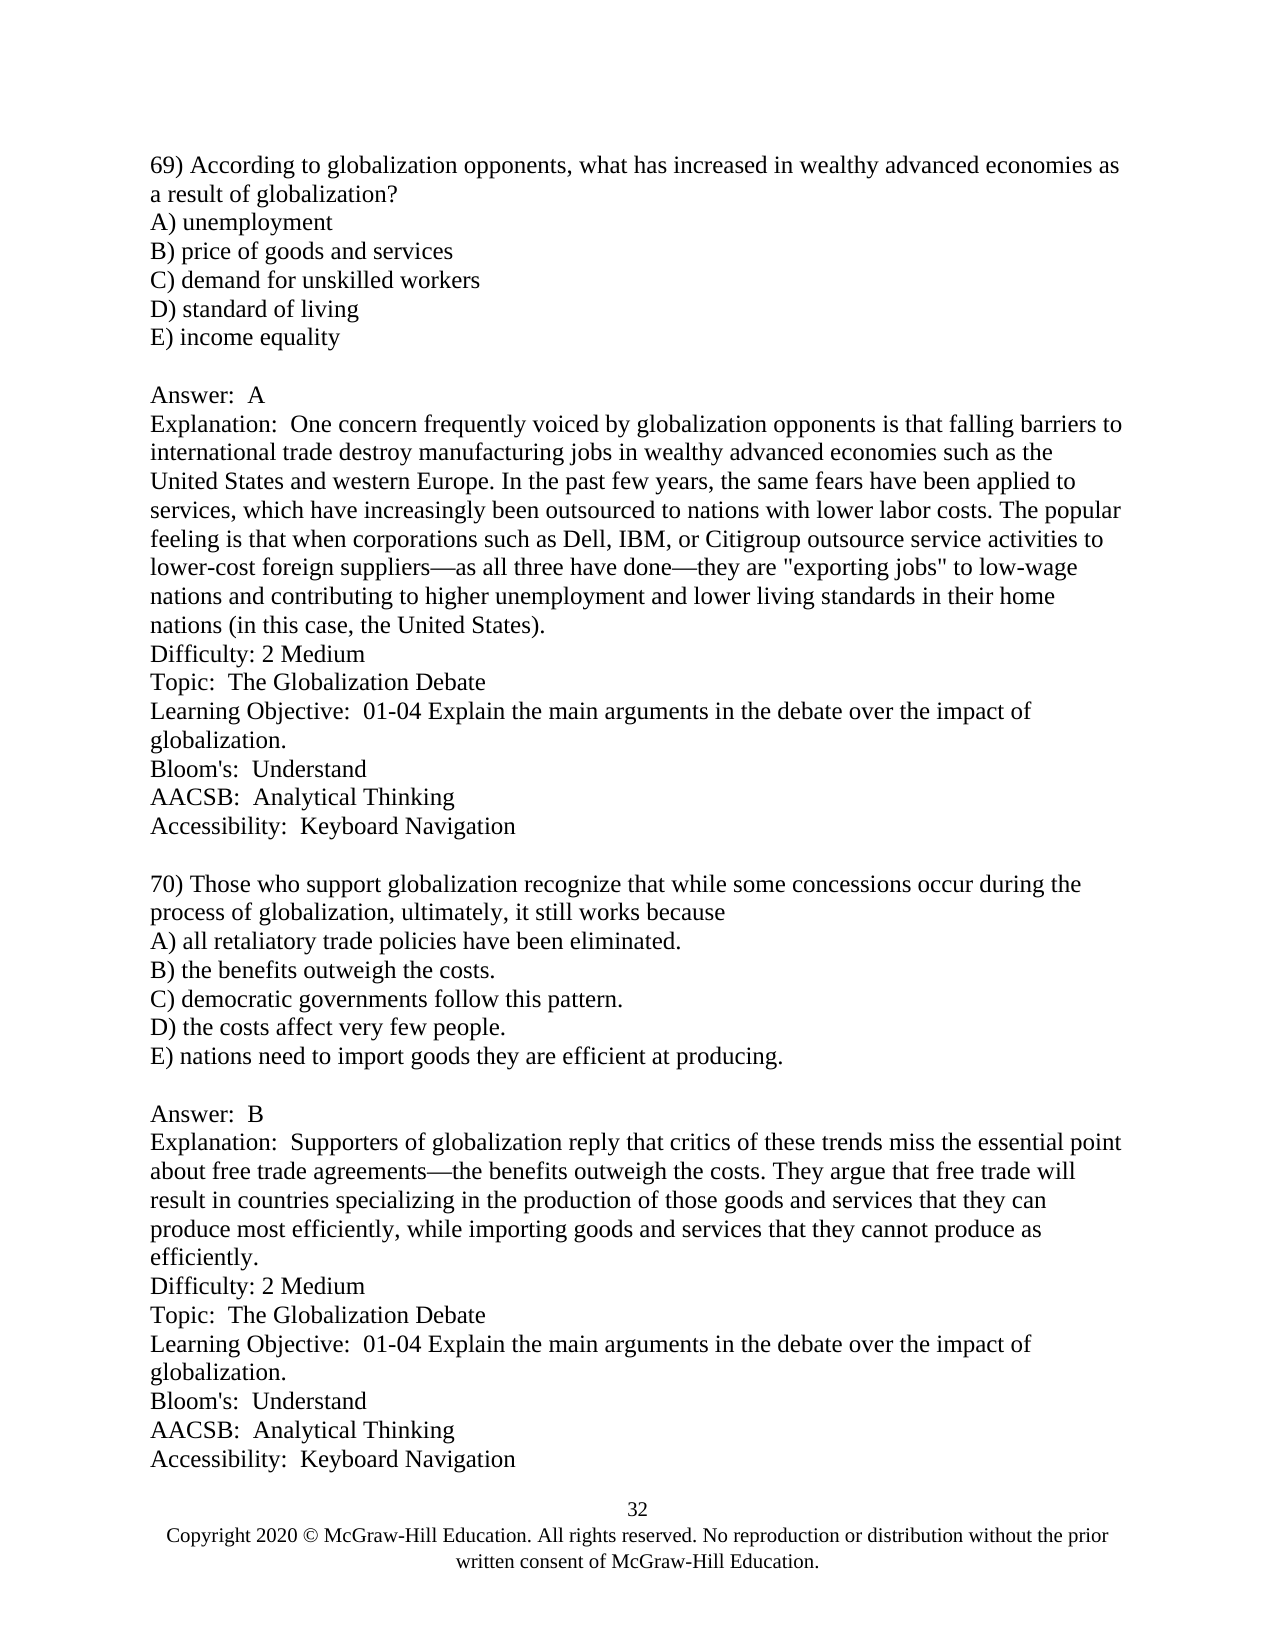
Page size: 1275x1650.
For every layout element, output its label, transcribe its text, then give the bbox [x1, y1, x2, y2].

text C) demand for unskilled workers [150, 265, 1125, 294]
text Topic: The Globalization Debate [150, 1300, 1125, 1329]
text Topic: The Globalization Debate [150, 667, 1125, 696]
text D) the costs affect very few people. [150, 1012, 1125, 1041]
text Explanation: Supporters of globalization reply that critics of these trends miss the essential point about free trade agreements—the benefits outweigh the costs. They argue that free trade will result in countries specializing in the production of those goods and services that they can produce most efficiently, while importing goods and services that they cannot produce as efficiently. [150, 1127, 1125, 1271]
text AACSB: Analytical Thinking [150, 1415, 1125, 1444]
text AACSB: Analytical Thinking [150, 782, 1125, 811]
text Answer: A [150, 380, 1125, 409]
text D) standard of living [150, 294, 1125, 322]
text Learning Objective: 01-04 Explain the main arguments in the debate over the impact of globalization. [150, 1329, 1125, 1386]
text Difficulty: 2 Medium [150, 639, 1125, 667]
text Bloom's: Understand [150, 1386, 1125, 1415]
text Accessibility: Keyboard Navigation [150, 1444, 1125, 1472]
text B) the benefits outweigh the costs. [150, 955, 1125, 984]
text Difficulty: 2 Medium [150, 1271, 1125, 1300]
text Answer: B [150, 1099, 1125, 1127]
text E) nations need to import goods they are efficient at producing. [150, 1041, 1125, 1070]
text 70) Those who support globalization recognize that while some concessions occur during the process of globalization, ultimately, it still works because [150, 869, 1125, 926]
text A) all retaliatory trade policies have been eliminated. [150, 926, 1125, 955]
text 69) According to globalization opponents, what has increased in wealthy advanced economies as a result of globalization? [150, 150, 1125, 207]
text Learning Objective: 01-04 Explain the main arguments in the debate over the impact of globalization. [150, 696, 1125, 754]
text Accessibility: Keyboard Navigation [150, 811, 1125, 840]
text Explanation: One concern frequently voiced by globalization opponents is that falling barriers to international trade destroy manufacturing jobs in wealthy advanced economies such as the United States and western Europe. In the past few years, the same fears have been applied to services, which have increasingly been outsourced to nations with lower labor costs. The popular feeling is that when corporations such as Dell, IBM, or Citigroup outsource service activities to lower-cost foreign suppliers—as all three have done—they are "exporting jobs" to low-wage nations and contributing to higher unemployment and lower living standards in their home nations (in this case, the United States). [150, 409, 1125, 639]
text A) unemployment [150, 207, 1125, 236]
text E) income equality [150, 322, 1125, 351]
text Bloom's: Understand [150, 754, 1125, 782]
text B) price of goods and services [150, 236, 1125, 265]
text C) democratic governments follow this pattern. [150, 984, 1125, 1012]
